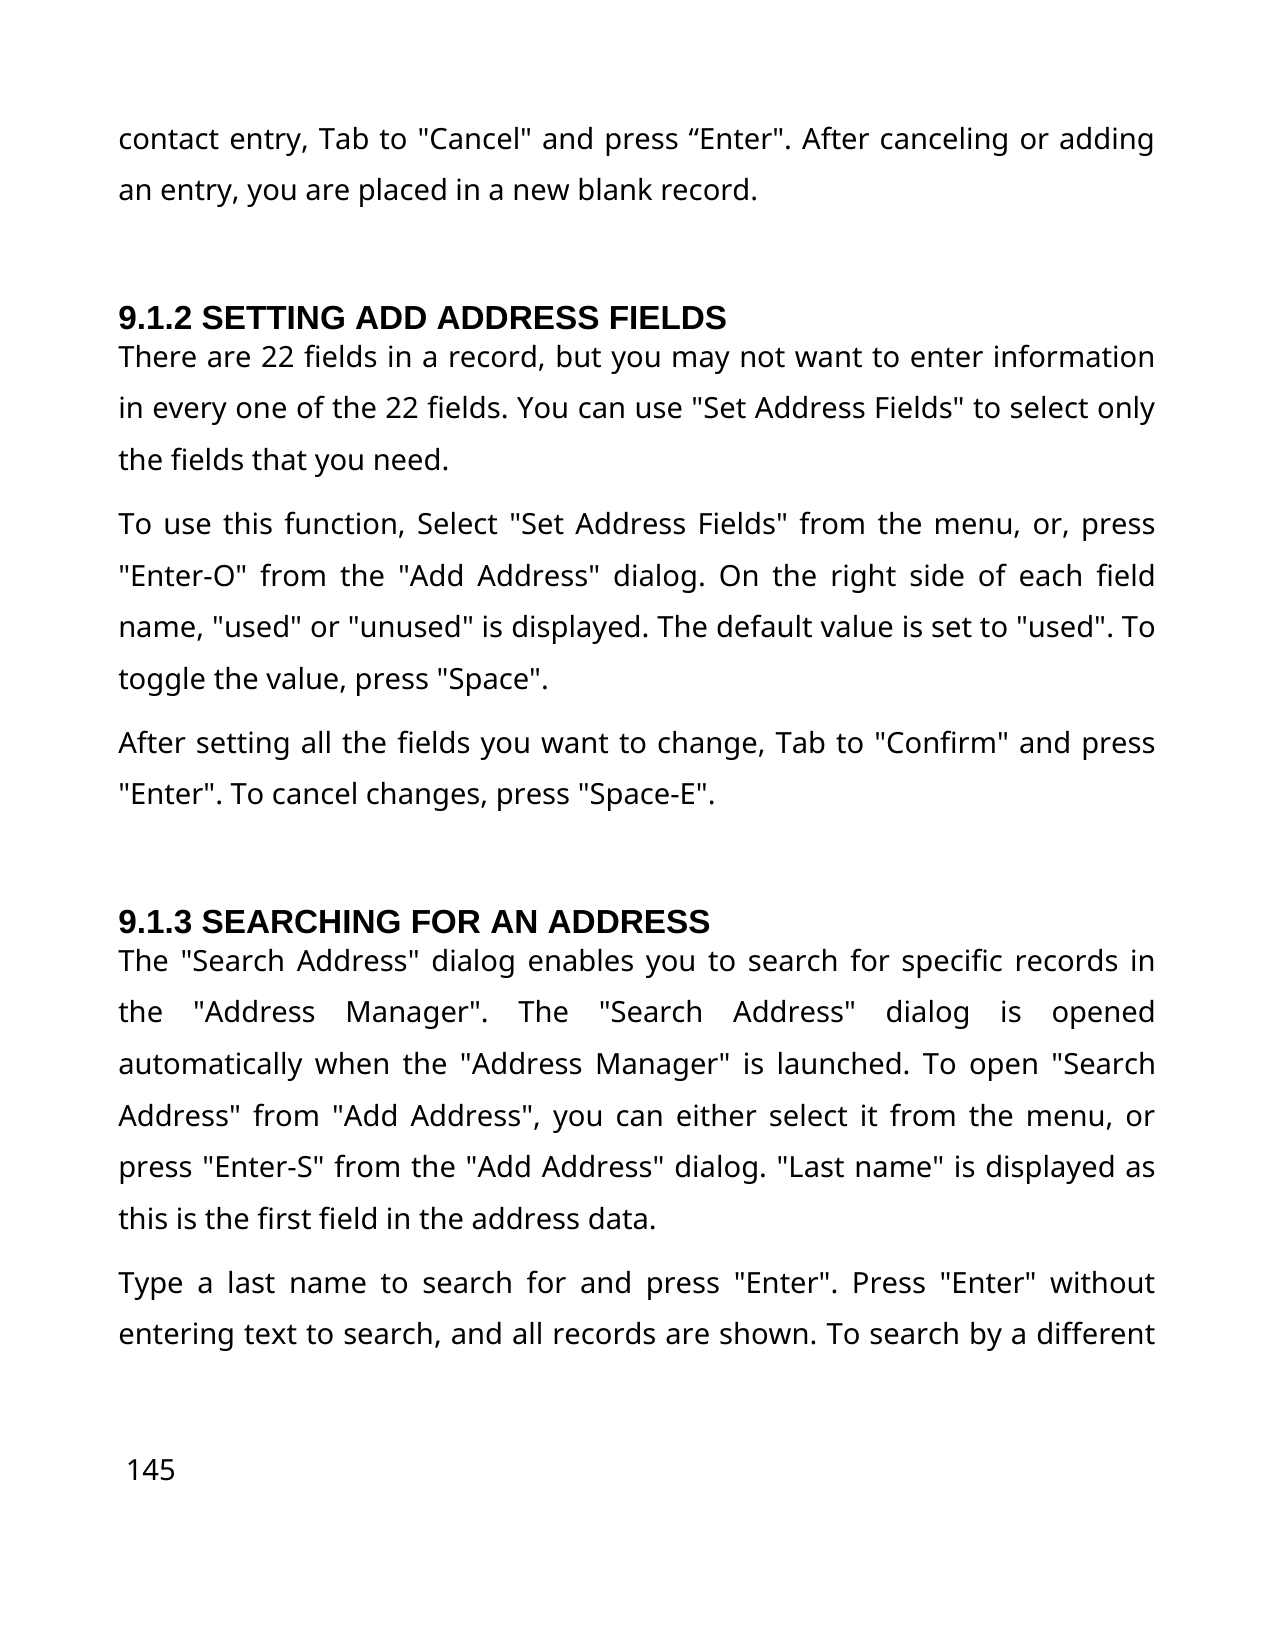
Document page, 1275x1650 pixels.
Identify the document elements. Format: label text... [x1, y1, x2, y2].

text To use this function, Select "Set Address Fields" from the menu, or, press "Enter-O" from the "Add Address" dialog. On the right side of each field name, "used" or "unused" is displayed. The default value is set to "used". To toggle the value, press "Space". [118, 503, 1157, 698]
subtitle 9.1.3 Searching For an Address [118, 902, 1157, 940]
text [118, 118, 1157, 209]
subtitle 9.1.2 Setting Add Address Fields [118, 298, 1157, 336]
text After setting all the fields you want to change, Tab to "Confirm" and press "Enter". To cancel changes, press "Space-E". [118, 722, 1157, 813]
text The "Search Address" dialog enables you to search for specific records in the "Address Manager". The "Search Address" dialog is opened automatically when the "Address Manager" is launched. To open "Search Address" from "Add Address", you can either select it from the menu, or press "Enter-S" from the "Add Address" dialog. "Last name" is displayed as this is the first field in the address data. [118, 940, 1157, 1238]
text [118, 1262, 1157, 1353]
text There are 22 fields in a record, but you may not want to enter information in every one of the 22 fields. You can use "Set Address Fields" to select only the fields that you need. [118, 336, 1157, 479]
